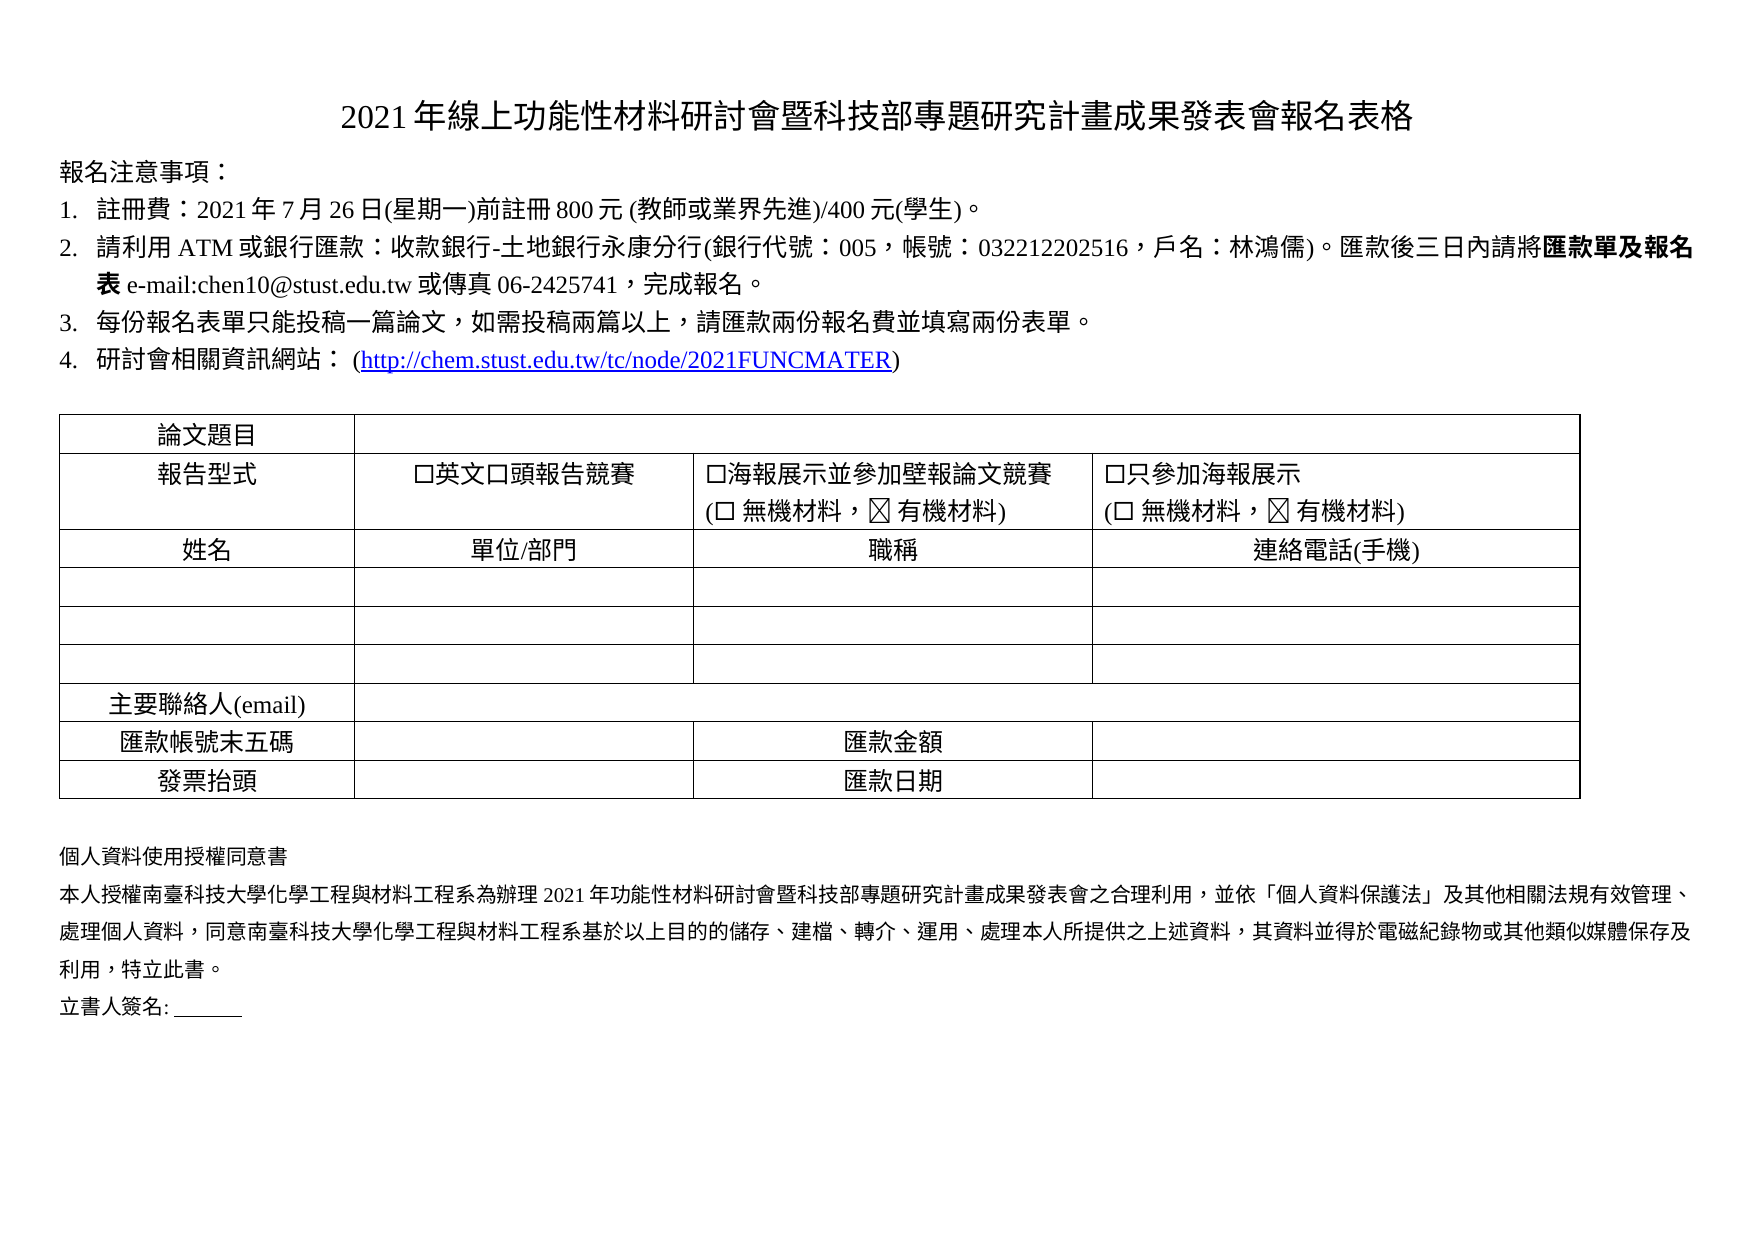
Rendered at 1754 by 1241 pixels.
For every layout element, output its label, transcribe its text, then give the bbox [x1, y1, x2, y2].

table_cell [1093, 645, 1579, 683]
table_cell 姓名 [60, 530, 354, 567]
table_cell [60, 568, 354, 606]
table_cell [694, 568, 1092, 606]
table_cell 單位/部門 [355, 530, 693, 567]
text 本人授權南臺科技大學化學工程與材料工程系為辦理2021年功能性材料研討會暨科技部專題研究計畫成果發表會之合理利用，並依「個人資料保護法」及其他相關法規有效管理、處理個人資料，同意南臺科技大學化學工程與材料工程系基於以上目的的儲存、建檔、轉介、運用、處理本人所提供之上述資料，其資料並得於電磁紀錄物或其他類似媒體保存及利用，特立此書。 [59, 874, 1695, 987]
table_cell [355, 645, 693, 683]
table_cell [355, 568, 693, 606]
text 2021年線上功能性材料研討會暨科技部專題研究計畫成果發表會報名表格 [59, 76, 1695, 151]
text 報名注意事項： [59, 151, 1695, 189]
table_cell [1093, 722, 1579, 760]
table_cell 匯款金額 [694, 722, 1092, 760]
table_cell [1093, 568, 1579, 606]
table_cell [694, 607, 1092, 644]
table_cell 英文口頭報告競賽 [355, 454, 693, 528]
text 立書人簽名: [59, 987, 1695, 1024]
table_cell [355, 684, 1579, 721]
list 每份報名表單只能投稿一篇論文，如需投稿兩篇以上，請匯款兩份報名費並填寫兩份表單。 [59, 301, 1695, 339]
table_cell 報告型式 [60, 454, 354, 528]
table_cell [355, 761, 693, 798]
text 個人資料使用授權同意書 [59, 837, 1695, 874]
table_header [355, 415, 1579, 452]
table_cell 匯款日期 [694, 761, 1092, 798]
table_cell [694, 645, 1092, 683]
table_cell 職稱 [694, 530, 1092, 567]
table_cell 海報展示並參加壁報論文競賽 ( 無機材料， 有機材料) [694, 454, 1092, 528]
table_cell [60, 645, 354, 683]
table_cell 發票抬頭 [60, 761, 354, 798]
table_cell [355, 607, 693, 644]
table_header 論文題目 [60, 415, 354, 452]
table_cell 主要聯絡人(email) [60, 684, 354, 721]
list 註冊費：2021年7月26日(星期一)前註冊800元 (教師或業界先進)/400元(學生)。 [59, 189, 1695, 226]
list 請利用ATM或銀行匯款：收款銀行-土地銀行永康分行(銀行代號：005，帳號：032212202516，戶名：林鴻儒)。匯款後三日內請將匯款單及報名表e-mail:chen10@stust.edu.tw或傳真06-2425741，完成報名。 [59, 226, 1695, 301]
table_cell [60, 607, 354, 644]
table_cell [1093, 607, 1579, 644]
table_cell [355, 722, 693, 760]
table_cell [1093, 761, 1579, 798]
table_cell 只參加海報展示 ( 無機材料， 有機材料) [1093, 454, 1579, 528]
table_cell 連絡電話(手機) [1093, 530, 1579, 567]
table_cell 匯款帳號末五碼 [60, 722, 354, 760]
list 研討會相關資訊網站： (http://chem.stust.edu.tw/tc/node/2021FUNCMATER) [59, 339, 1695, 376]
